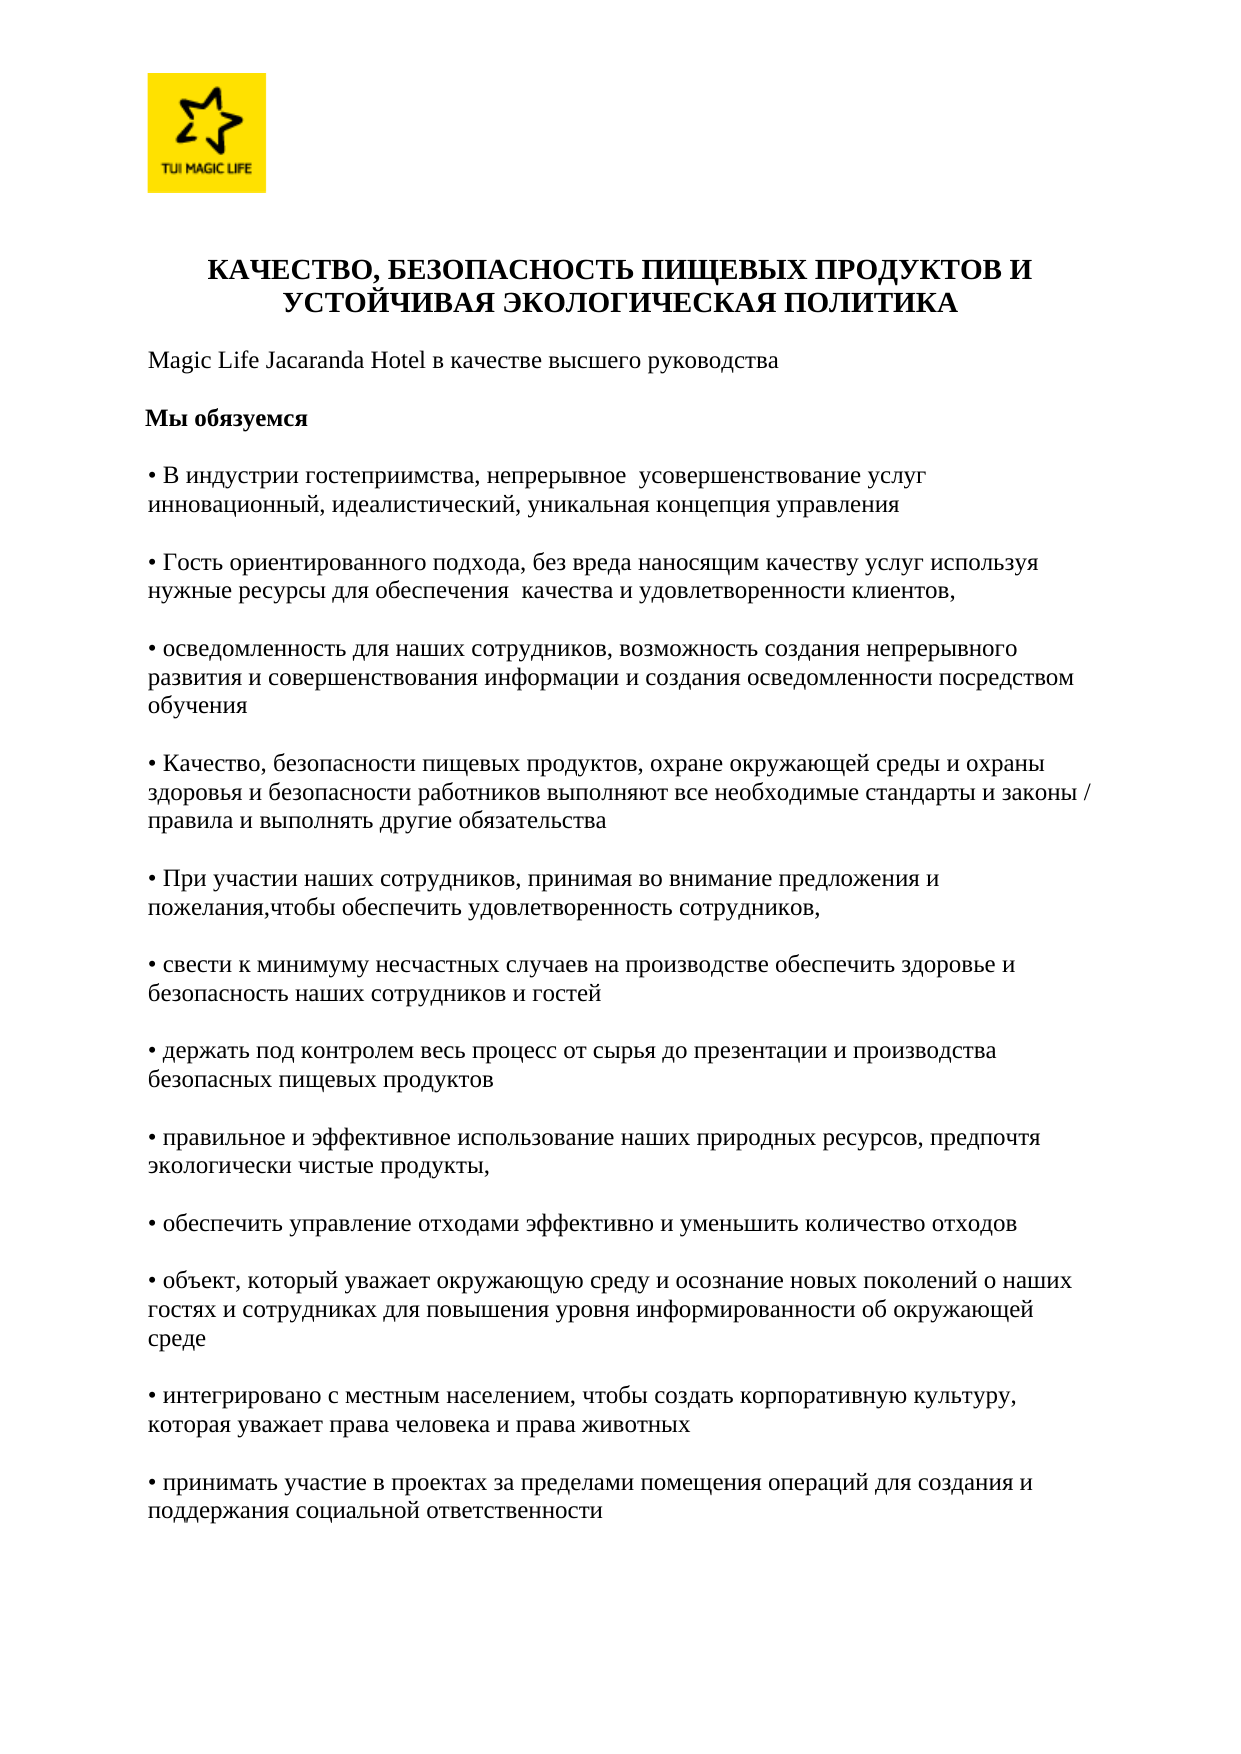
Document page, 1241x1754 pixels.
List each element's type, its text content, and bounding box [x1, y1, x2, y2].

text • осведомленность для наших сотрудников, возможность создания непрерывного развития и совершенствования информации и создания осведомленности посредством обучения [148, 633, 1093, 719]
text • держать под контролем весь процесс от сырья до презентации и производства безопасных пищевых продуктов [148, 1036, 1093, 1093]
text • правильное и эффективное использование наших природных ресурсов, предпочтя экологически чистые продукты, [148, 1122, 1093, 1179]
text Magic Life Jacaranda Hotel в качестве высшего руководства [148, 346, 1093, 374]
text • объект, который уважает окружающую среду и осознание новых поколений о наших гостях и сотрудниках для повышения уровня информированности об окружающей среде [148, 1266, 1093, 1352]
text • Гость ориентированного подхода, без вреда наносящим качеству услуг используя нужные ресурсы для обеспечения качества и удовлетворенности клиентов, [148, 547, 1093, 604]
text • интегрировано с местным населением, чтобы создать корпоративную культуру, которая уважает права человека и права животных [148, 1381, 1093, 1438]
text • Качество, безопасности пищевых продуктов, охране окружающей среды и охраны здоровья и безопасности работников выполняют все необходимые стандарты и законы / правила и выполнять другие обязательства [148, 748, 1093, 834]
text КАЧЕСТВО, БЕЗОПАСНОСТЬ ПИЩЕВЫХ ПРОДУКТОВ И УСТОЙЧИВАЯ ЭКОЛОГИЧЕСКАЯ ПОЛИТИКА [148, 252, 1093, 319]
text • При участии наших сотрудников, принимая во внимание предложения и пожелания,чтобы обеспечить удовлетворенность сотрудников, [148, 863, 1093, 921]
picture [147, 73, 267, 193]
text • свести к минимуму несчастных случаев на производстве обеспечить здоровье и безопасность наших сотрудников и гостей [148, 949, 1093, 1007]
text Мы обязуемся [88, 403, 1166, 432]
text • обеспечить управление отходами эффективно и уменьшить количество отходов [148, 1208, 1093, 1237]
text • В индустрии гостеприимства, непрерывное усовершенствование услуг инновационный, идеалистический, уникальная концепция управления [148, 461, 1093, 518]
text • принимать участие в проектах за пределами помещения операций для создания и поддержания социальной ответственности [148, 1467, 1093, 1524]
